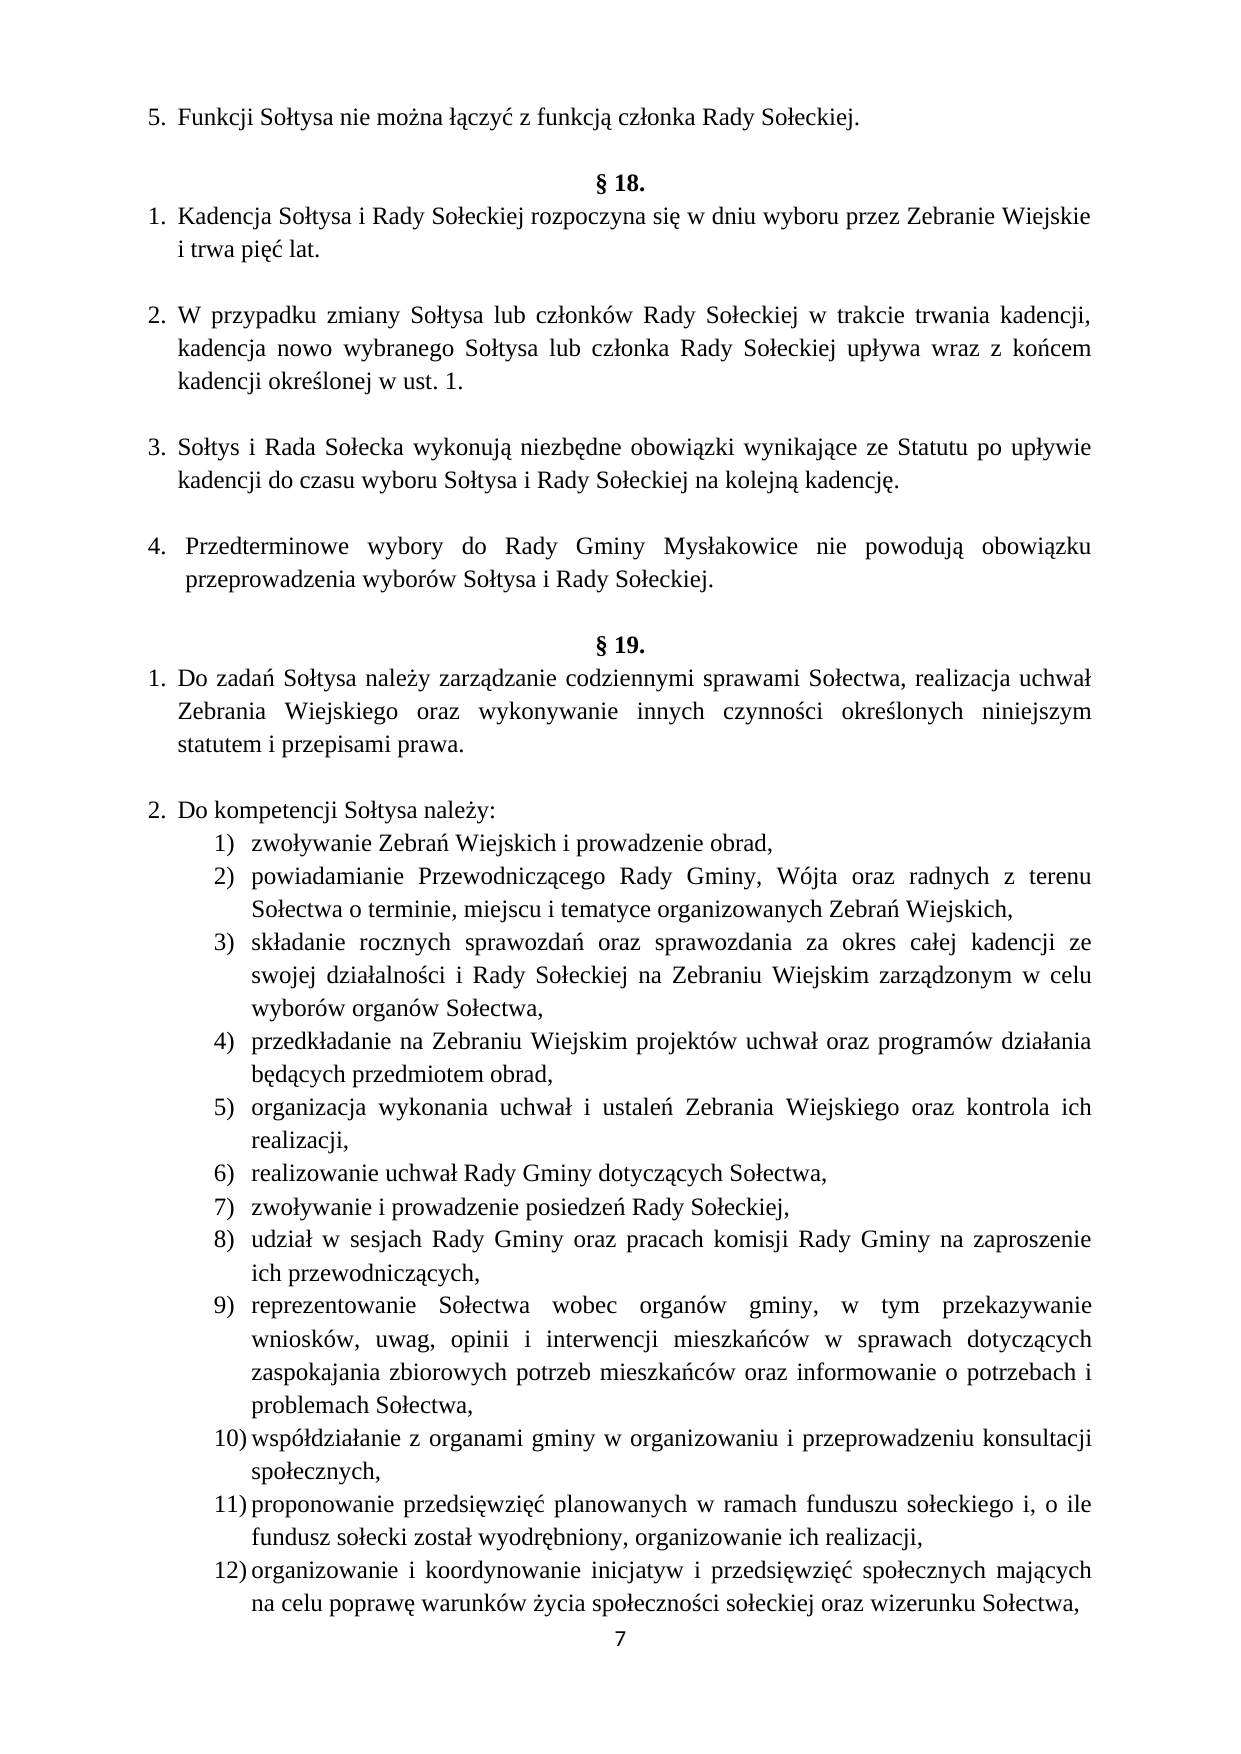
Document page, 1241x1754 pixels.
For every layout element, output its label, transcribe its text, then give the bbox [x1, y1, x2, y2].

text § 18. [148, 168, 1092, 197]
list Funkcji Sołtysa nie można łączyć z funkcją członka Rady Sołeckiej. [148, 102, 1092, 131]
list organizacja wykonania uchwał i ustaleń Zebrania Wiejskiego oraz kontrola ich realizacji, [214, 1092, 1092, 1154]
list organizowanie i koordynowanie inicjatyw i przedsięwzięć społecznych mających na celu poprawę warunków życia społeczności sołeckiej oraz wizerunku Sołectwa, [214, 1555, 1092, 1617]
list realizowanie uchwał Rady Gminy dotyczących Sołectwa, [214, 1158, 1092, 1187]
list Do zadań Sołtysa należy zarządzanie codziennymi sprawami Sołectwa, realizacja uchwał Zebrania Wiejskiego oraz wykonywanie innych czynności określonych niniejszym statutem i przepisami prawa. [148, 663, 1092, 758]
list zwoływanie Zebrań Wiejskich i prowadzenie obrad, [214, 828, 1092, 857]
list udział w sesjach Rady Gminy oraz pracach komisji Rady Gminy na zaproszenie ich przewodniczących, [214, 1224, 1092, 1286]
list W przypadku zmiany Sołtysa lub członków Rady Sołeckiej w trakcie trwania kadencji, kadencja nowo wybranego Sołtysa lub członka Rady Sołeckiej upływa wraz z końcem kadencji określonej w ust. 1. [148, 300, 1092, 395]
list Kadencja Sołtysa i Rady Sołeckiej rozpoczyna się w dniu wyboru przez Zebranie Wiejskie i trwa pięć lat. [148, 201, 1092, 263]
list przedkładanie na Zebraniu Wiejskim projektów uchwał oraz programów działania będących przedmiotem obrad, [214, 1026, 1092, 1088]
list współdziałanie z organami gminy w organizowaniu i przeprowadzeniu konsultacji społecznych, [214, 1423, 1092, 1484]
list Przedterminowe wybory do Rady Gminy Mysłakowice nie powodują obowiązku przeprowadzenia wyborów Sołtysa i Rady Sołeckiej. [148, 531, 1092, 593]
list Do kompetencji Sołtysa należy: [148, 795, 1092, 824]
list powiadamianie Przewodniczącego Rady Gminy, Wójta oraz radnych z terenu Sołectwa o terminie, miejscu i tematyce organizowanych Zebrań Wiejskich, [214, 861, 1092, 923]
list składanie rocznych sprawozdań oraz sprawozdania za okres całej kadencji ze swojej działalności i Rady Sołeckiej na Zebraniu Wiejskim zarządzonym w celu wyborów organów Sołectwa, [214, 927, 1092, 1022]
list reprezentowanie Sołectwa wobec organów gminy, w tym przekazywanie wniosków, uwag, opinii i interwencji mieszkańców w sprawach dotyczących zaspokajania zbiorowych potrzeb mieszkańców oraz informowanie o potrzebach i problemach Sołectwa, [214, 1291, 1092, 1418]
text § 19. [148, 630, 1092, 659]
list proponowanie przedsięwzięć planowanych w ramach funduszu sołeckiego i, o ile fundusz sołecki został wyodrębniony, organizowanie ich realizacji, [214, 1489, 1092, 1551]
list Sołtys i Rada Sołecka wykonują niezbędne obowiązki wynikające ze Statutu po upływie kadencji do czasu wyboru Sołtysa i Rady Sołeckiej na kolejną kadencję. [148, 432, 1092, 494]
list zwoływanie i prowadzenie posiedzeń Rady Sołeckiej, [214, 1192, 1092, 1220]
